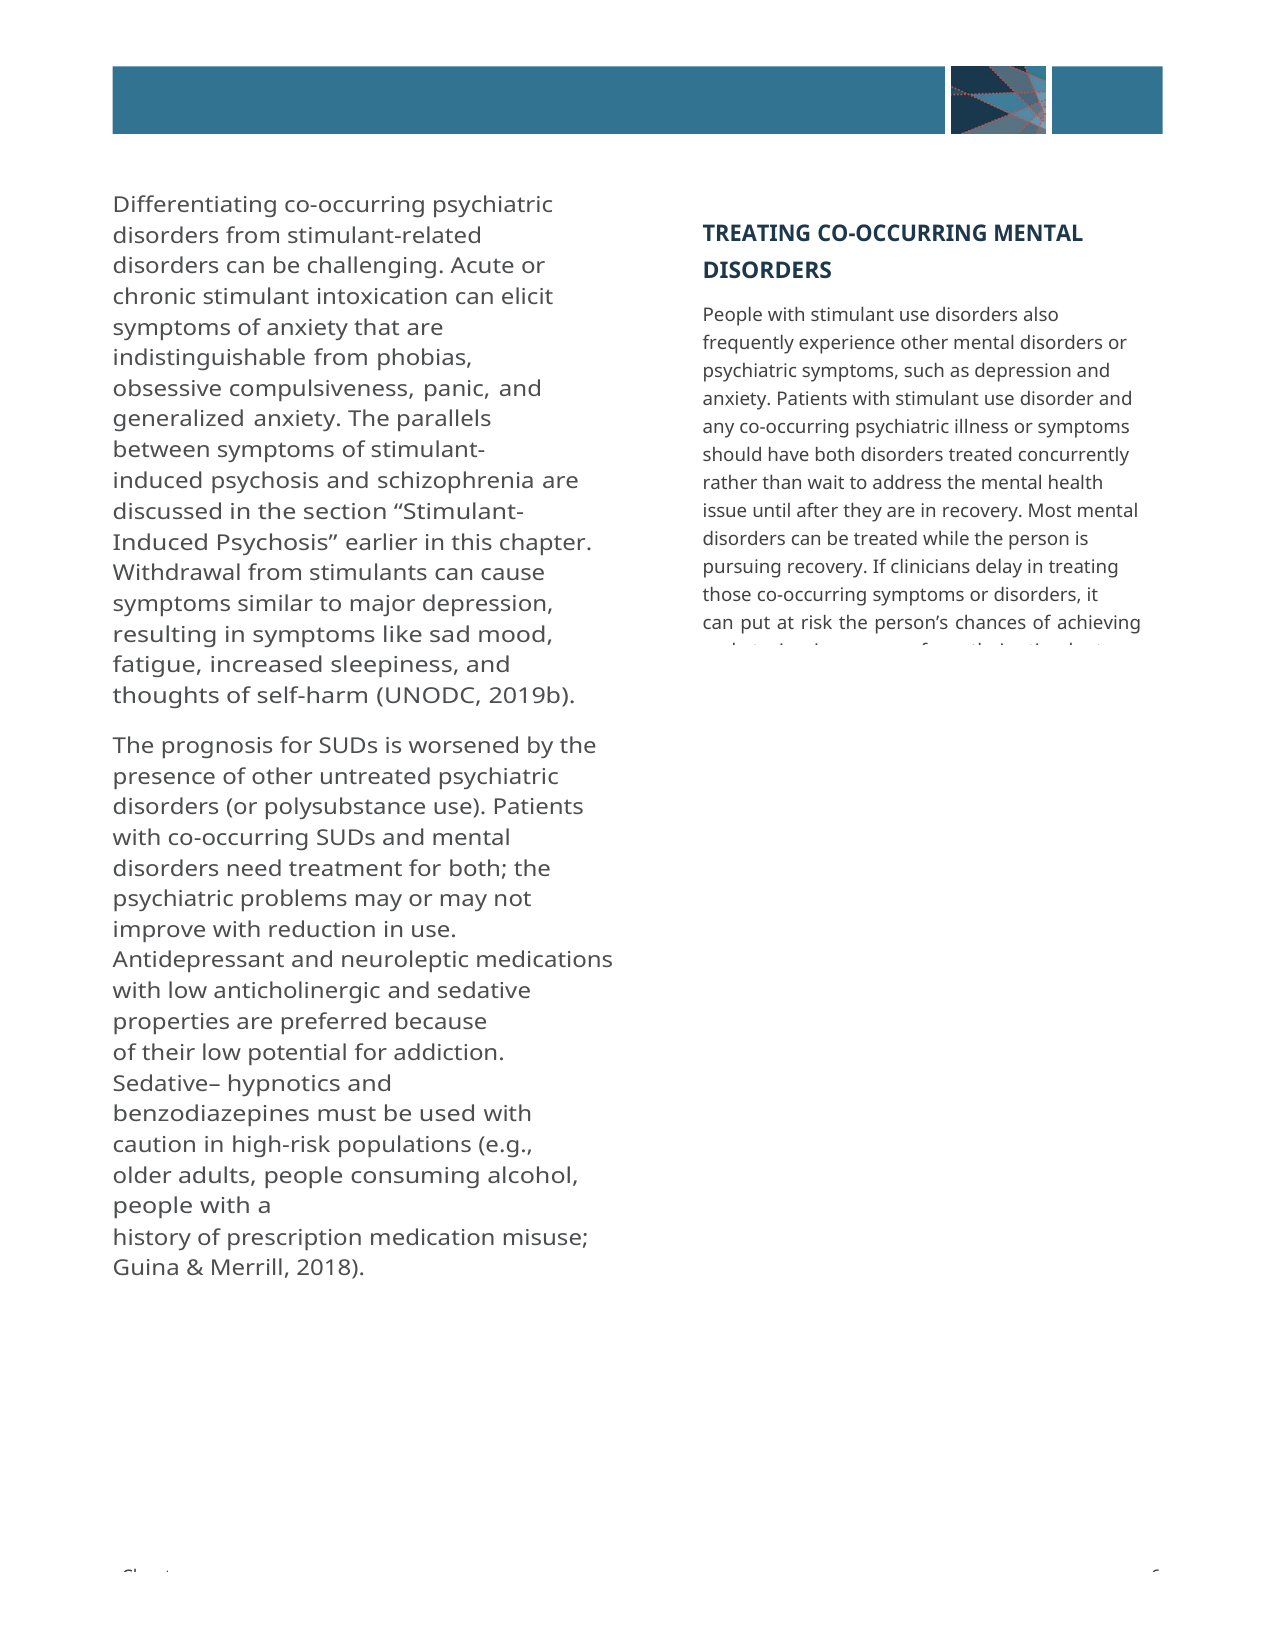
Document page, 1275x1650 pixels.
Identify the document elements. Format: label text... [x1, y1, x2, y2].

text Differentiating co-occurring psychiatric disorders from stimulant-related disorders can be challenging. Acute or chronic stimulant intoxication can elicit symptoms of anxiety that are indistinguishable from phobias, obsessive compulsiveness, panic, and generalized anxiety. The parallels between symptoms of stimulant- [112, 189, 583, 464]
picture [951, 66, 1046, 134]
text The prognosis for SUDs is worsened by the presence of other untreated psychiatric disorders (or polysubstance use). Patients with co-occurring SUDs and mental disorders need treatment for both; the psychiatric problems may or may not improve with reduction in use. Antidepressant and neuroleptic medications with low anticholinergic and sedative properties are preferred because [112, 730, 615, 1035]
text history of prescription medication misuse; Guina & Merrill, 2018). [112, 1221, 615, 1282]
text of their low potential for addiction. Sedative– hypnotics and benzodiazepines must be used with caution in high-risk populations (e.g., older adults, people consuming alcohol, people with a [112, 1037, 589, 1220]
text induced psychosis and schizophrenia are discussed in the section “Stimulant-Induced Psychosis” earlier in this chapter. Withdrawal from stimulants can cause symptoms similar to major depression, resulting in symptoms like sad mood, fatigue, increased sleepiness, and thoughts of self-harm (UNODC, 2019b). [112, 465, 615, 709]
